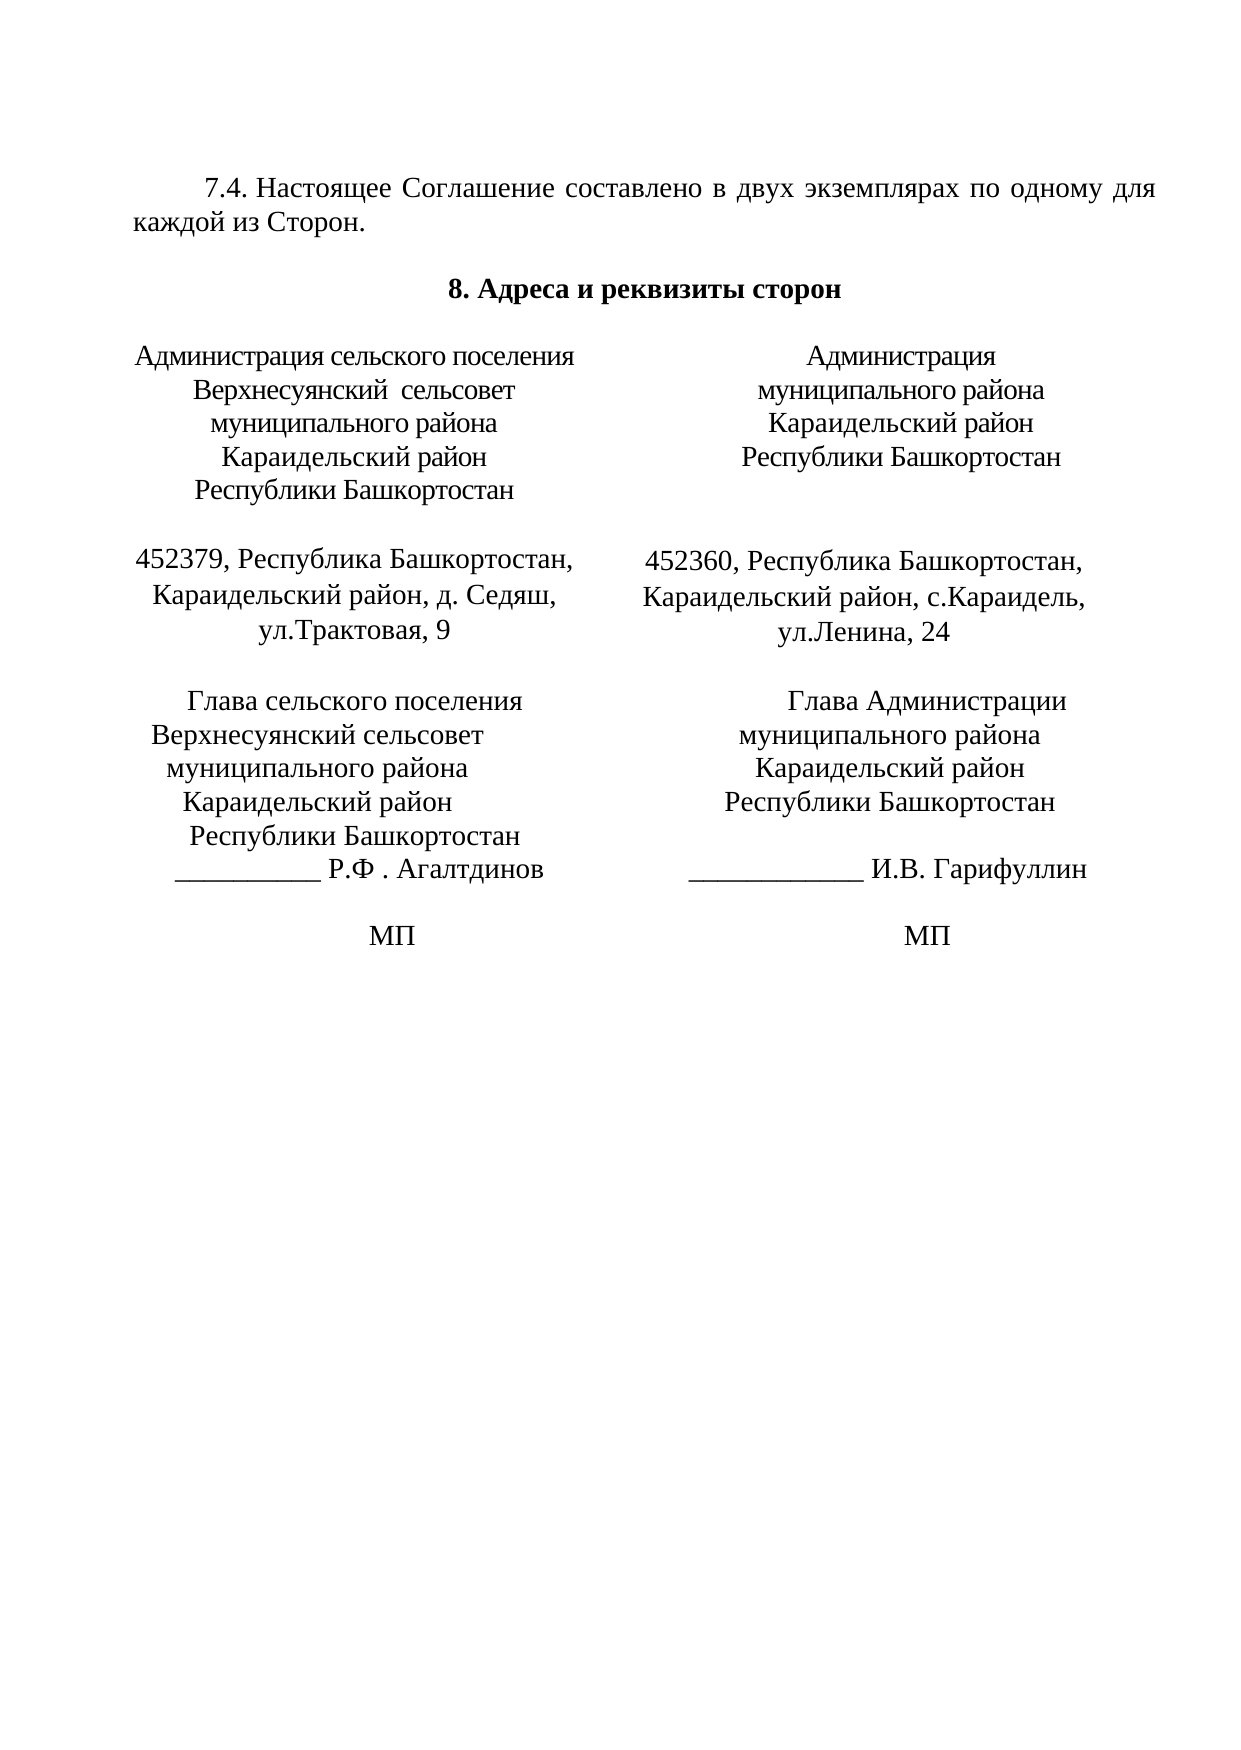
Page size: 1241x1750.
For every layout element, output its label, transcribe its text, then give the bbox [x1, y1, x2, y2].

table_header Администрация сельского поселения Верхнесуянский сельсовет муниципального района Караидельский район Республики Башкортостан 452379, Республика Башкортостан, Караидельский район, д. Седяш, ул.Трактовая, 9 [89, 338, 620, 683]
text 7.4. Настоящее Соглашение составлено в двух экземплярах по одному для каждой из Сторон. [133, 171, 1157, 238]
table_cell Глава сельского поселения Верхнесуянский сельсовет муниципального района Караидельский район Республики Башкортостан __________ Р.Ф . Агалтдинов МП [89, 684, 620, 985]
table_header Администрация муниципального района Караидельский район Республики Башкортостан 452360, Республика Башкортостан, Караидельский район, с.Караидель, ул.Ленина, 24 [620, 338, 1107, 683]
table_cell Глава Администрации муниципального района Караидельский район Республики Башкортостан ____________ И.В. Гарифуллин МП [620, 684, 1107, 985]
text 8. Адреса и реквизиты сторон [133, 271, 1157, 305]
